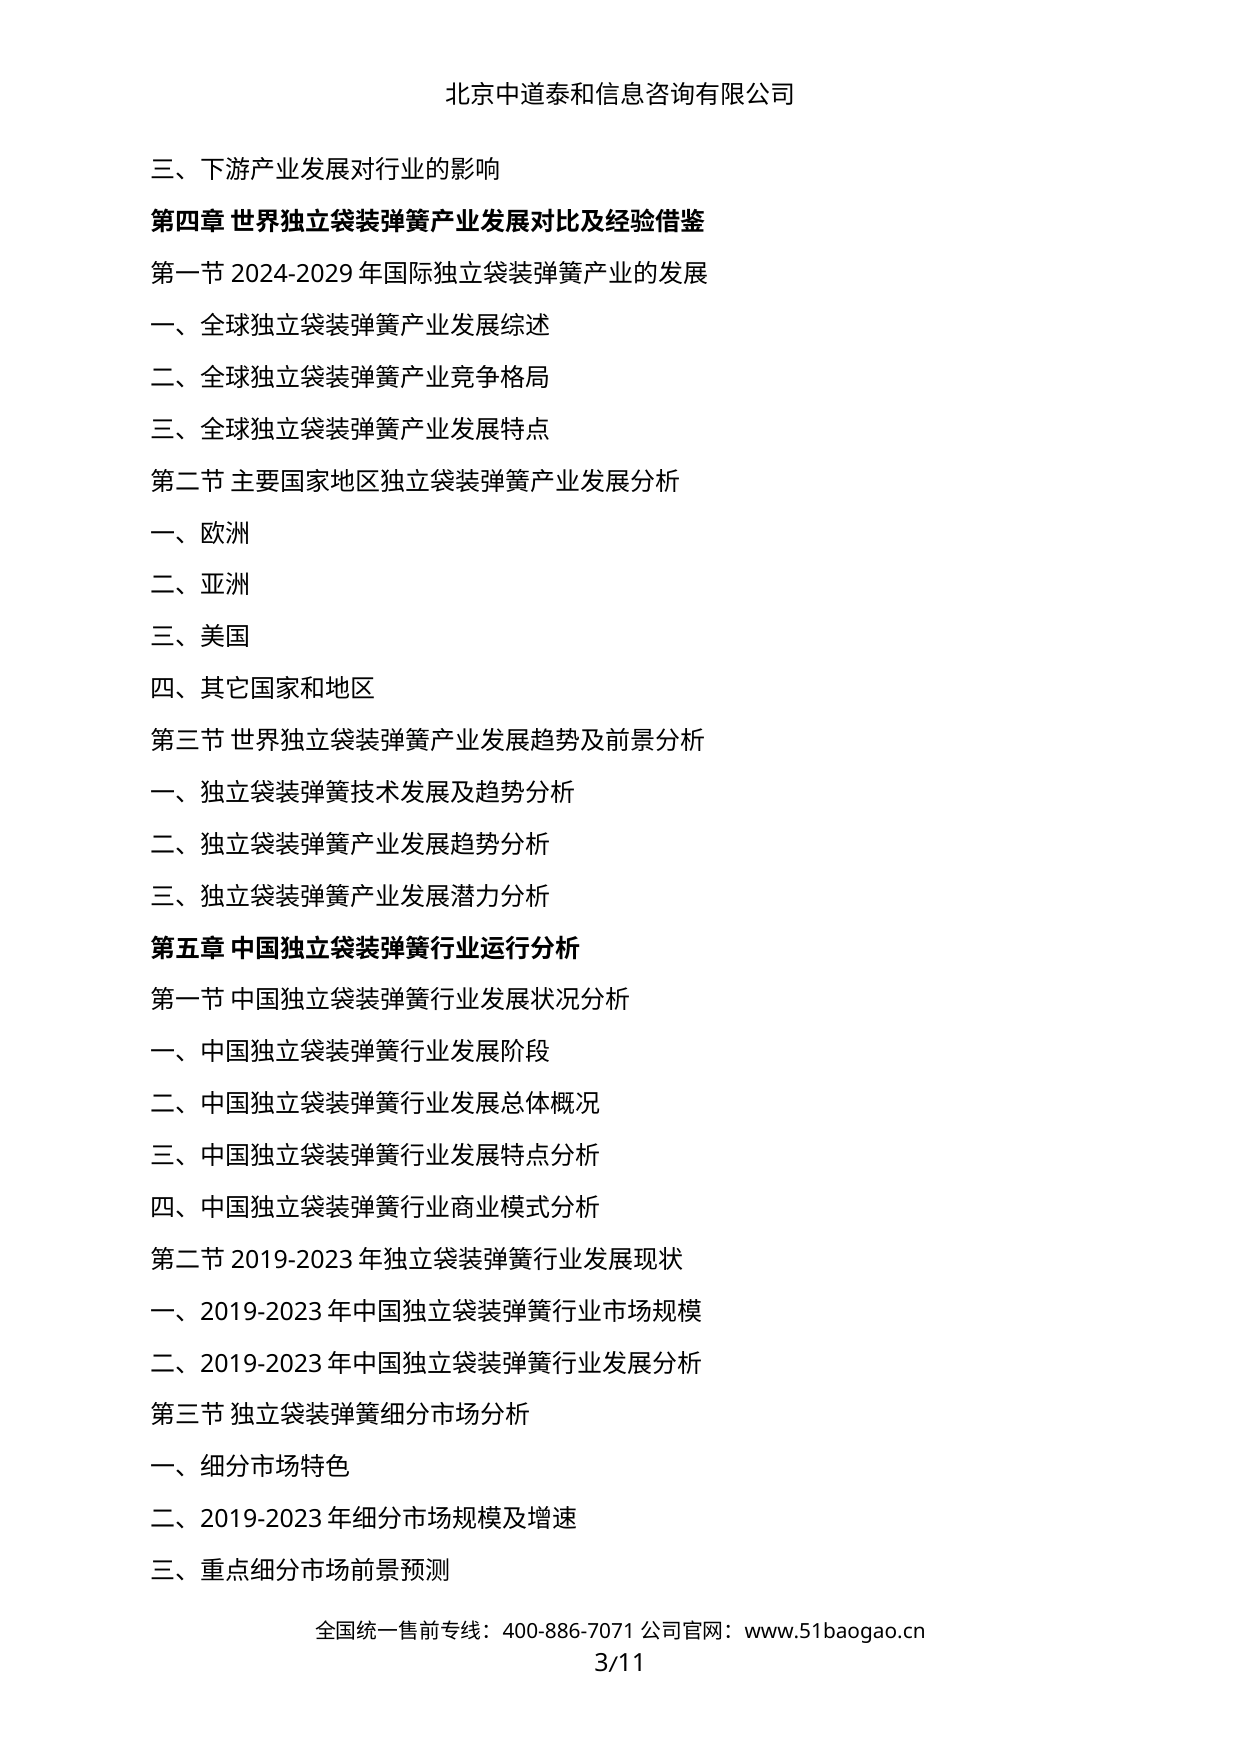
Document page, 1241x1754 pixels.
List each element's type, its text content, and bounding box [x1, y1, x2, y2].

text 第三节 世界独立袋装弹簧产业发展趋势及前景分析 [150, 721, 1090, 757]
text 二、独立袋装弹簧产业发展趋势分析 [150, 824, 1090, 861]
text 一、全球独立袋装弹簧产业发展综述 [150, 306, 1090, 342]
text 一、2019-2023年中国独立袋装弹簧行业市场规模 [150, 1291, 1090, 1327]
text 二、亚洲 [150, 565, 1090, 601]
text 一、欧洲 [150, 513, 1090, 549]
text 三、中国独立袋装弹簧行业发展特点分析 [150, 1136, 1090, 1172]
text 三、全球独立袋装弹簧产业发展特点 [150, 409, 1090, 446]
text 二、全球独立袋装弹簧产业竞争格局 [150, 357, 1090, 394]
text 第三节 独立袋装弹簧细分市场分析 [150, 1395, 1090, 1431]
text 三、下游产业发展对行业的影响 [150, 150, 1090, 186]
text 四、中国独立袋装弹簧行业商业模式分析 [150, 1187, 1090, 1224]
text 一、独立袋装弹簧技术发展及趋势分析 [150, 772, 1090, 809]
text 第二节 2019-2023年独立袋装弹簧行业发展现状 [150, 1239, 1090, 1276]
text 二、2019-2023年细分市场规模及增速 [150, 1499, 1090, 1535]
text 二、2019-2023年中国独立袋装弹簧行业发展分析 [150, 1343, 1090, 1379]
text 第一节 2024-2029年国际独立袋装弹簧产业的发展 [150, 254, 1090, 290]
text 二、中国独立袋装弹簧行业发展总体概况 [150, 1084, 1090, 1120]
text 第一节 中国独立袋装弹簧行业发展状况分析 [150, 980, 1090, 1016]
text 一、中国独立袋装弹簧行业发展阶段 [150, 1032, 1090, 1068]
text 四、其它国家和地区 [150, 669, 1090, 705]
text 一、细分市场特色 [150, 1447, 1090, 1483]
text 第四章 世界独立袋装弹簧产业发展对比及经验借鉴 [150, 202, 1090, 238]
text 三、重点细分市场前景预测 [150, 1551, 1090, 1587]
text 三、美国 [150, 617, 1090, 653]
text 第二节 主要国家地区独立袋装弹簧产业发展分析 [150, 461, 1090, 497]
text 第五章 中国独立袋装弹簧行业运行分析 [150, 928, 1090, 964]
text 三、独立袋装弹簧产业发展潜力分析 [150, 876, 1090, 912]
